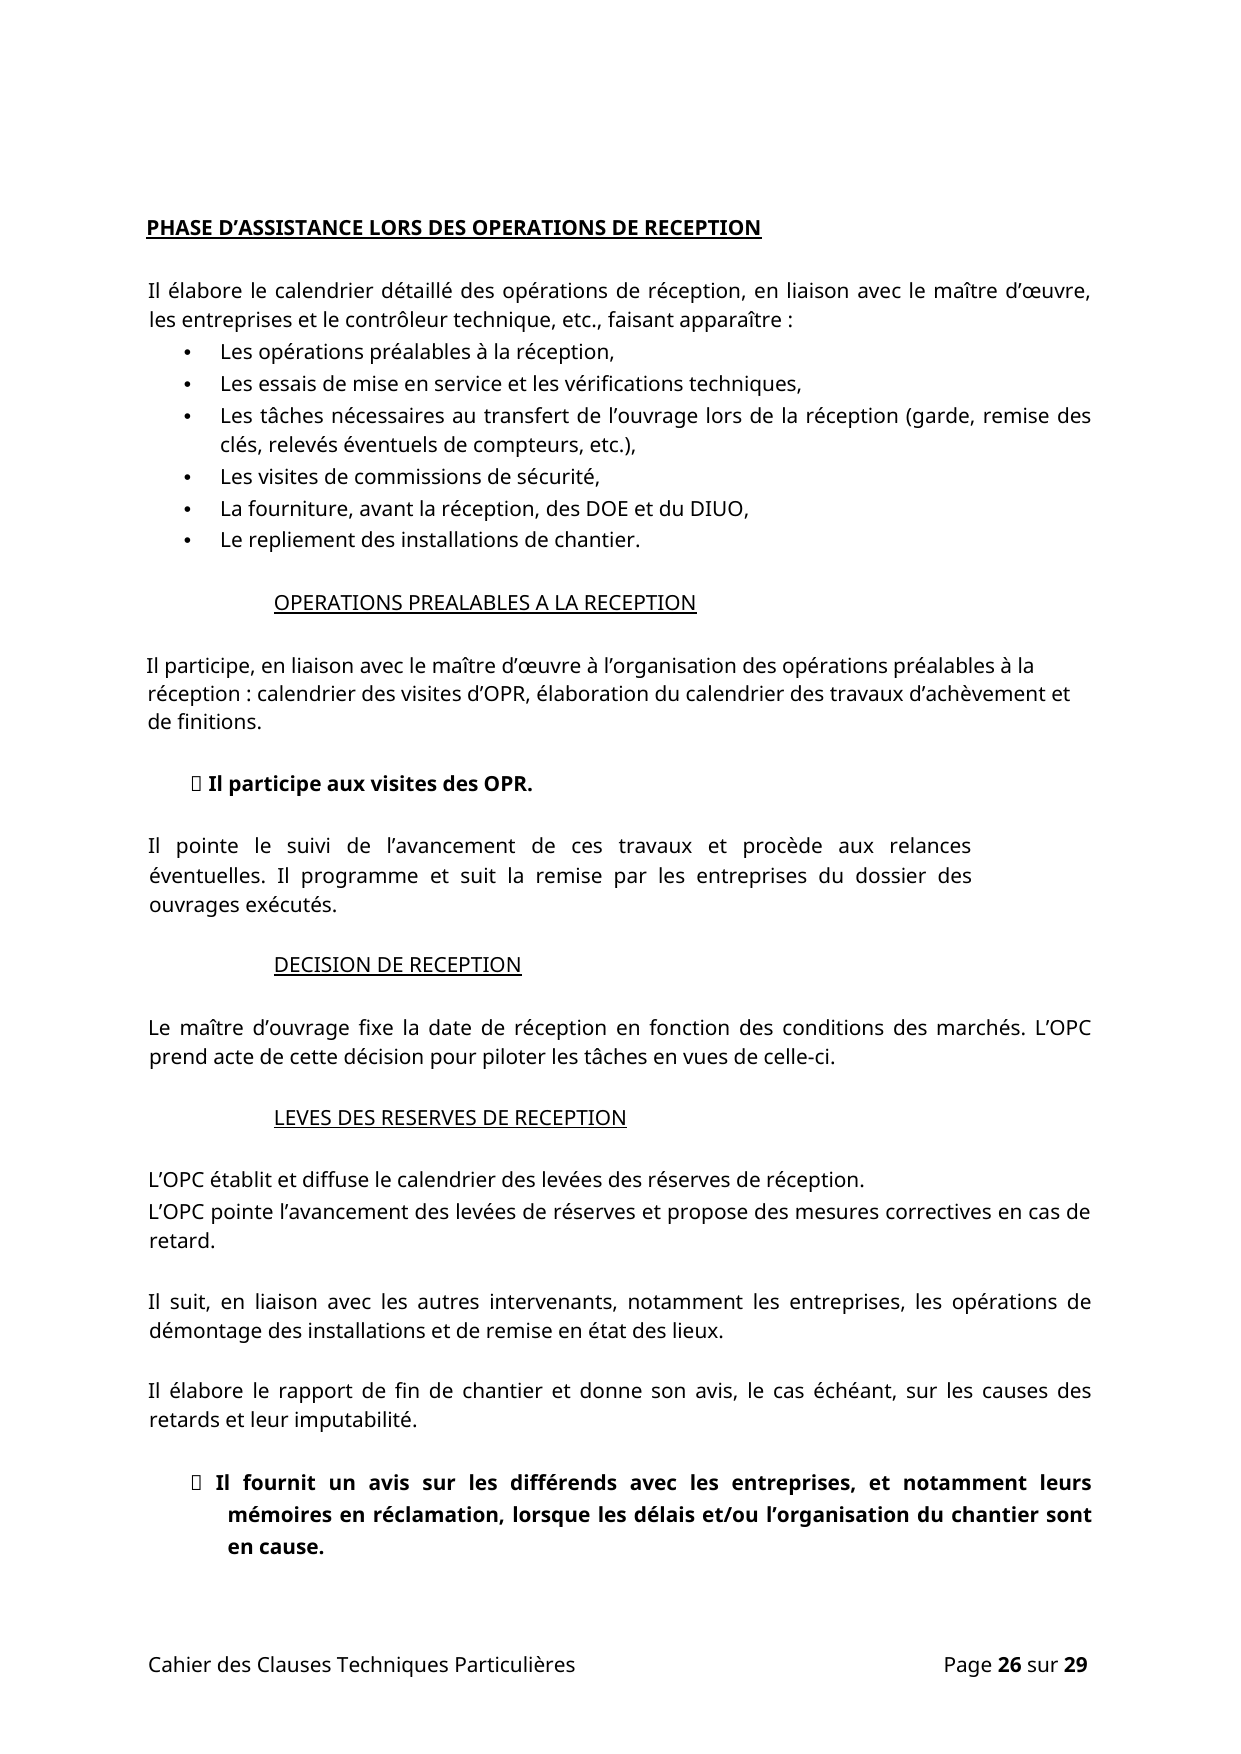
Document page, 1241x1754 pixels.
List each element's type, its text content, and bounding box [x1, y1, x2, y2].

list La fourniture, avant la réception, des DOE et du DIUO, [184, 494, 1093, 522]
list Les essais de mise en service et les vérifications techniques, [184, 369, 1093, 398]
text Il pointe le suivi de l’avancement de ces travaux et procède aux relances éventuelles. Il programme et suit la remise par les entreprises du dossier des ouvrages exécutés. [148, 832, 973, 919]
list Les visites de commissions de sécurité, [184, 462, 1093, 491]
text  Il participe aux visites des OPR. [190, 769, 1093, 798]
text DECISION DE RECEPTION [274, 950, 1093, 978]
text LEVES DES RESERVES DE RECEPTION [274, 1103, 1093, 1131]
text L’OPC établit et diffuse le calendrier des levées des réserves de réception. [148, 1166, 1093, 1194]
subtitle PHASE D’ASSISTANCE LORS DES OPERATIONS DE RECEPTION [146, 213, 978, 242]
text Le maître d’ouvrage fixe la date de réception en fonction des conditions des marchés. L’OPC prend acte de cette décision pour piloter les tâches en vues de celle-ci. [148, 1013, 1093, 1071]
text Il suit, en liaison avec les autres intervenants, notamment les entreprises, les opérations de démontage des installations et de remise en état des lieux. [148, 1287, 1093, 1345]
text L’OPC pointe l’avancement des levées de réserves et propose des mesures correctives en cas de retard. [148, 1197, 1093, 1255]
text  Il fournit un avis sur les différends avec les entreprises, et notamment leurs mémoires en réclamation, lorsque les délais et/ou l’organisation du chantier sont en cause. [190, 1468, 1093, 1560]
text Il participe, en liaison avec le maître d’œuvre à l’organisation des opérations préalables à la réception : calendrier des visites d’OPR, élaboration du calendrier des travaux d’achèvement et de finitions. [146, 651, 1093, 736]
list Le repliement des installations de chantier. [184, 526, 1093, 554]
text OPERATIONS PREALABLES A LA RECEPTION [274, 588, 1093, 616]
text Il élabore le rapport de fin de chantier et donne son avis, le cas échéant, sur les causes des retards et leur imputabilité. [148, 1376, 1093, 1434]
text Il élabore le calendrier détaillé des opérations de réception, en liaison avec le maître d’œuvre, les entreprises et le contrôleur technique, etc., faisant apparaître : [148, 276, 1093, 334]
list Les tâches nécessaires au transfert de l’ouvrage lors de la réception (garde, remise des clés, relevés éventuels de compteurs, etc.), [184, 401, 1093, 459]
list Les opérations préalables à la réception, [184, 337, 1093, 366]
